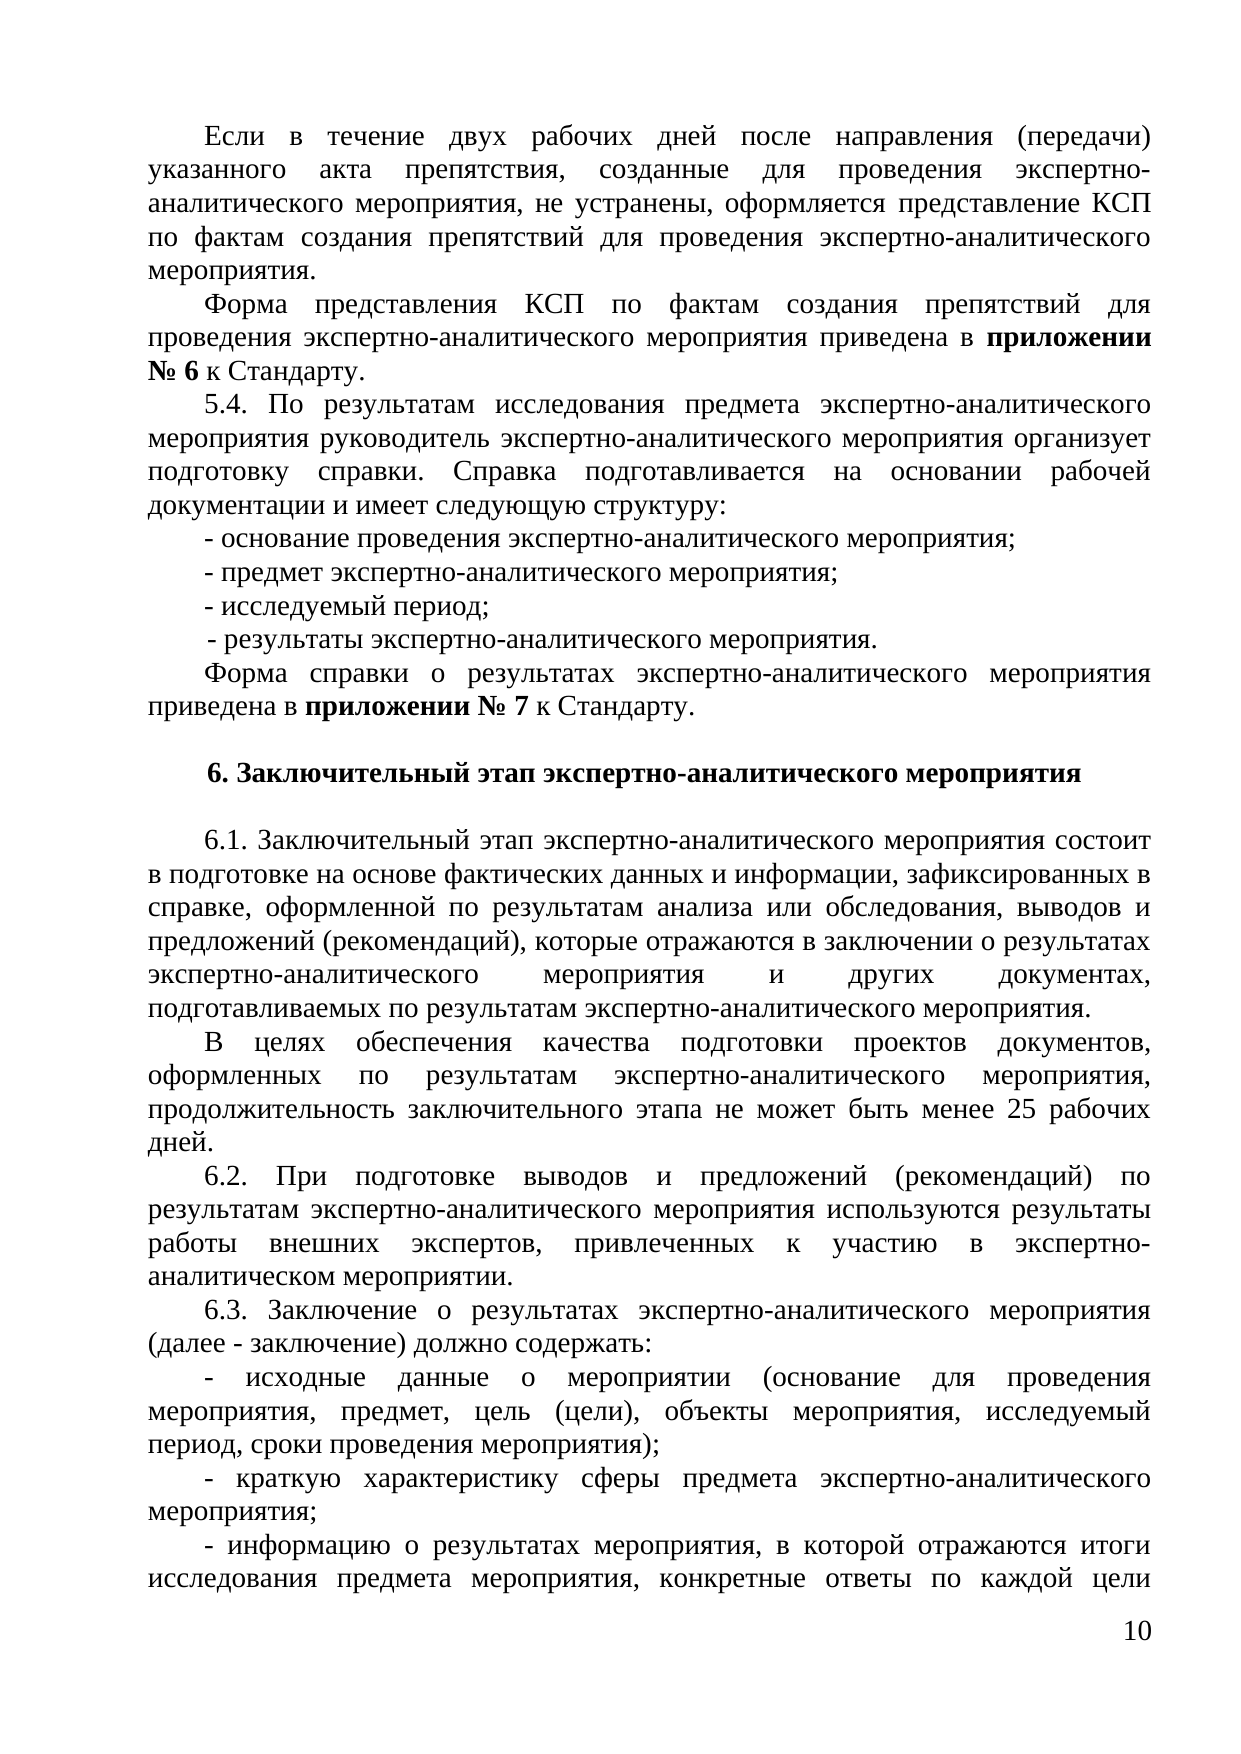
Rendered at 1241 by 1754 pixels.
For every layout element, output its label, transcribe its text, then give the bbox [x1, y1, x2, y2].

text - предмет экспертно-аналитического мероприятия; [148, 554, 1152, 588]
text Если в течение двух рабочих дней после направления (передачи) указанного акта препятствия, созданные для проведения экспертно-аналитического мероприятия, не устранены, оформляется представление КСП по фактам создания препятствий для проведения экспертно-аналитического мероприятия. [148, 118, 1152, 286]
text - исследуемый период; [148, 588, 1152, 621]
text 6. Заключительный этап экспертно-аналитического мероприятия [148, 755, 1152, 789]
text 6.2. При подготовке выводов и предложений (рекомендаций) по результатам экспертно-аналитического мероприятия используются результаты работы внешних экспертов, привлеченных к участию в экспертно-аналитическом мероприятии. [148, 1158, 1152, 1292]
text - результаты экспертно-аналитического мероприятия. [148, 621, 1152, 655]
text Форма справки о результатах экспертно-аналитического мероприятия приведена в приложении № 7 к Стандарту. [148, 655, 1152, 722]
text - краткую характеристику сферы предмета экспертно-аналитического мероприятия; [148, 1460, 1152, 1527]
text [148, 1527, 1152, 1594]
text 5.4. По результатам исследования предмета экспертно-аналитического мероприятия руководитель экспертно-аналитического мероприятия организует подготовку справки. Справка подготавливается на основании рабочей документации и имеет следующую структуру: [148, 386, 1152, 521]
text - исходные данные о мероприятии (основание для проведения мероприятия, предмет, цель (цели), объекты мероприятия, исследуемый период, сроки проведения мероприятия); [148, 1359, 1152, 1460]
text Форма представления КСП по фактам создания препятствий для проведения экспертно-аналитического мероприятия приведена в приложении № 6 к Стандарту. [148, 286, 1152, 386]
text 6.3. Заключение о результатах экспертно-аналитического мероприятия (далее - заключение) должно содержать: [148, 1292, 1152, 1359]
text - основание проведения экспертно-аналитического мероприятия; [148, 521, 1152, 554]
text 6.1. Заключительный этап экспертно-аналитического мероприятия состоит в подготовке на основе фактических данных и информации, зафиксированных в справке, оформленной по результатам анализа или обследования, выводов и предложений (рекомендаций), которые отражаются в заключении о результатах экспертно-аналитического мероприятия и других документах, подготавливаемых по результатам экспертно-аналитического мероприятия. [148, 822, 1152, 1024]
text В целях обеспечения качества подготовки проектов документов, оформленных по результатам экспертно-аналитического мероприятия, продолжительность заключительного этапа не может быть менее 25 рабочих дней. [148, 1024, 1152, 1158]
